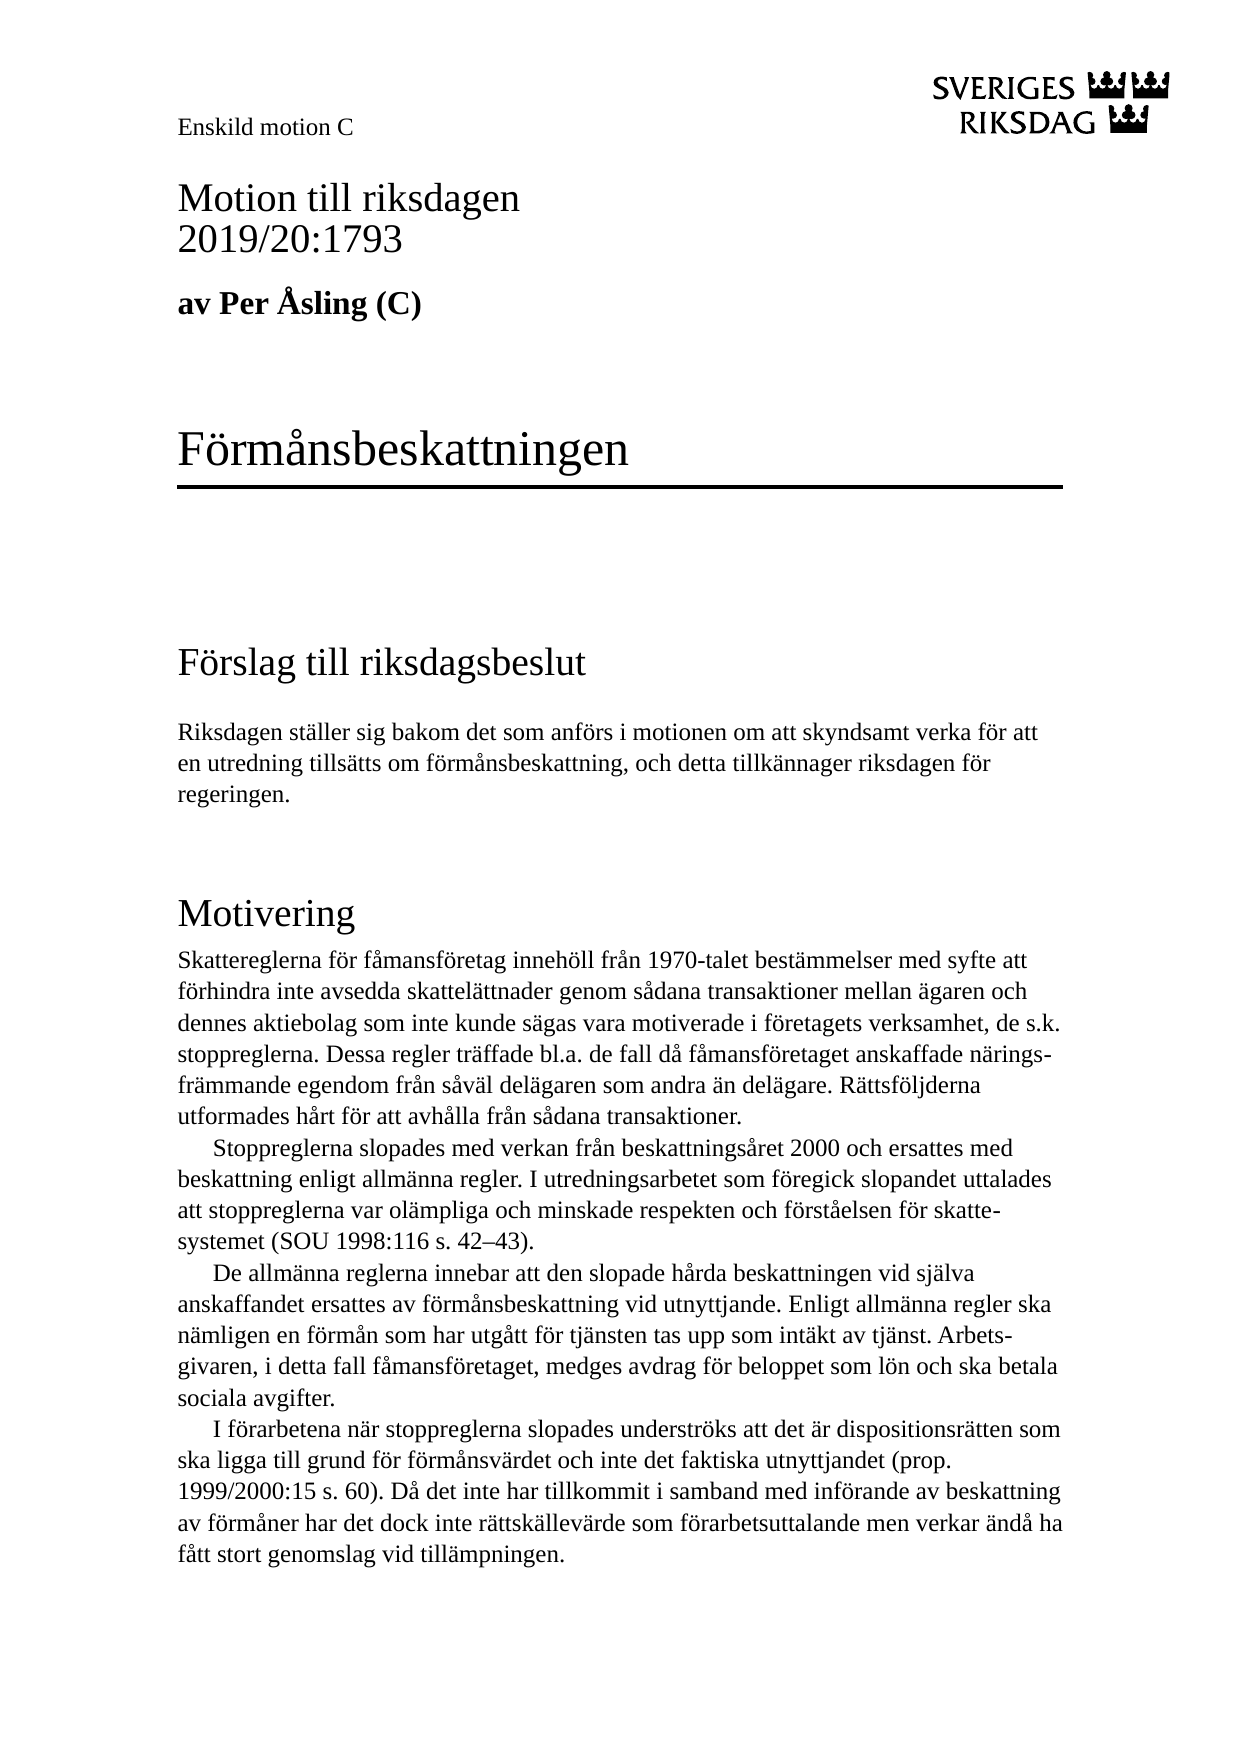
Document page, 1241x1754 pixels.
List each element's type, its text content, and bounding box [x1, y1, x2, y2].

text Stoppreglerna slopades med verkan från beskattningsåret 2000 och ersattes med beskattning enligt allmänna regler. I utredningsarbetet som föregick slopandet uttalades att stoppreglerna var olämpliga och minskade respekten och förståelsen för skattesystemet (SOU 1998:116 s. 42–43). [177, 1130, 1063, 1255]
text Skattereglerna för fåmansföretag innehöll från 1970-talet bestämmelser med syfte att förhindra inte avsedda skattelättnader genom sådana transaktioner mellan ägaren och dennes aktiebolag som inte kunde sägas vara motiverade i företagets verksamhet, de s.k. stoppreglerna. Dessa regler träffade bl.a. de fall då fåmansföretaget anskaffade näringsfrämmande egendom från såväl delägaren som andra än delägare. Rättsföljderna utformades hårt för att avhålla från sådana transaktioner. [177, 943, 1063, 1130]
text De allmänna reglerna innebar att den slopade hårda beskattningen vid själva anskaffandet ersattes av förmånsbeskattning vid utnyttjande. Enligt allmänna regler ska nämligen en förmån som har utgått för tjänsten tas upp som intäkt av tjänst. Arbetsgivaren, i detta fall fåmansföretaget, medges avdrag för beloppet som lön och ska betala sociala avgifter. [177, 1255, 1063, 1411]
text I förarbetena när stoppreglerna slopades underströks att det är dispositionsrätten som ska ligga till grund för förmånsvärdet och inte det faktiska utnyttjandet (prop. 1999/2000:15 s. 60). Då det inte har tillkommit i samband med införande av beskattning av förmåner har det dock inte rättskällevärde som förarbetsuttalande men verkar ändå ha fått stort genomslag vid tillämpningen. [177, 1411, 1063, 1568]
